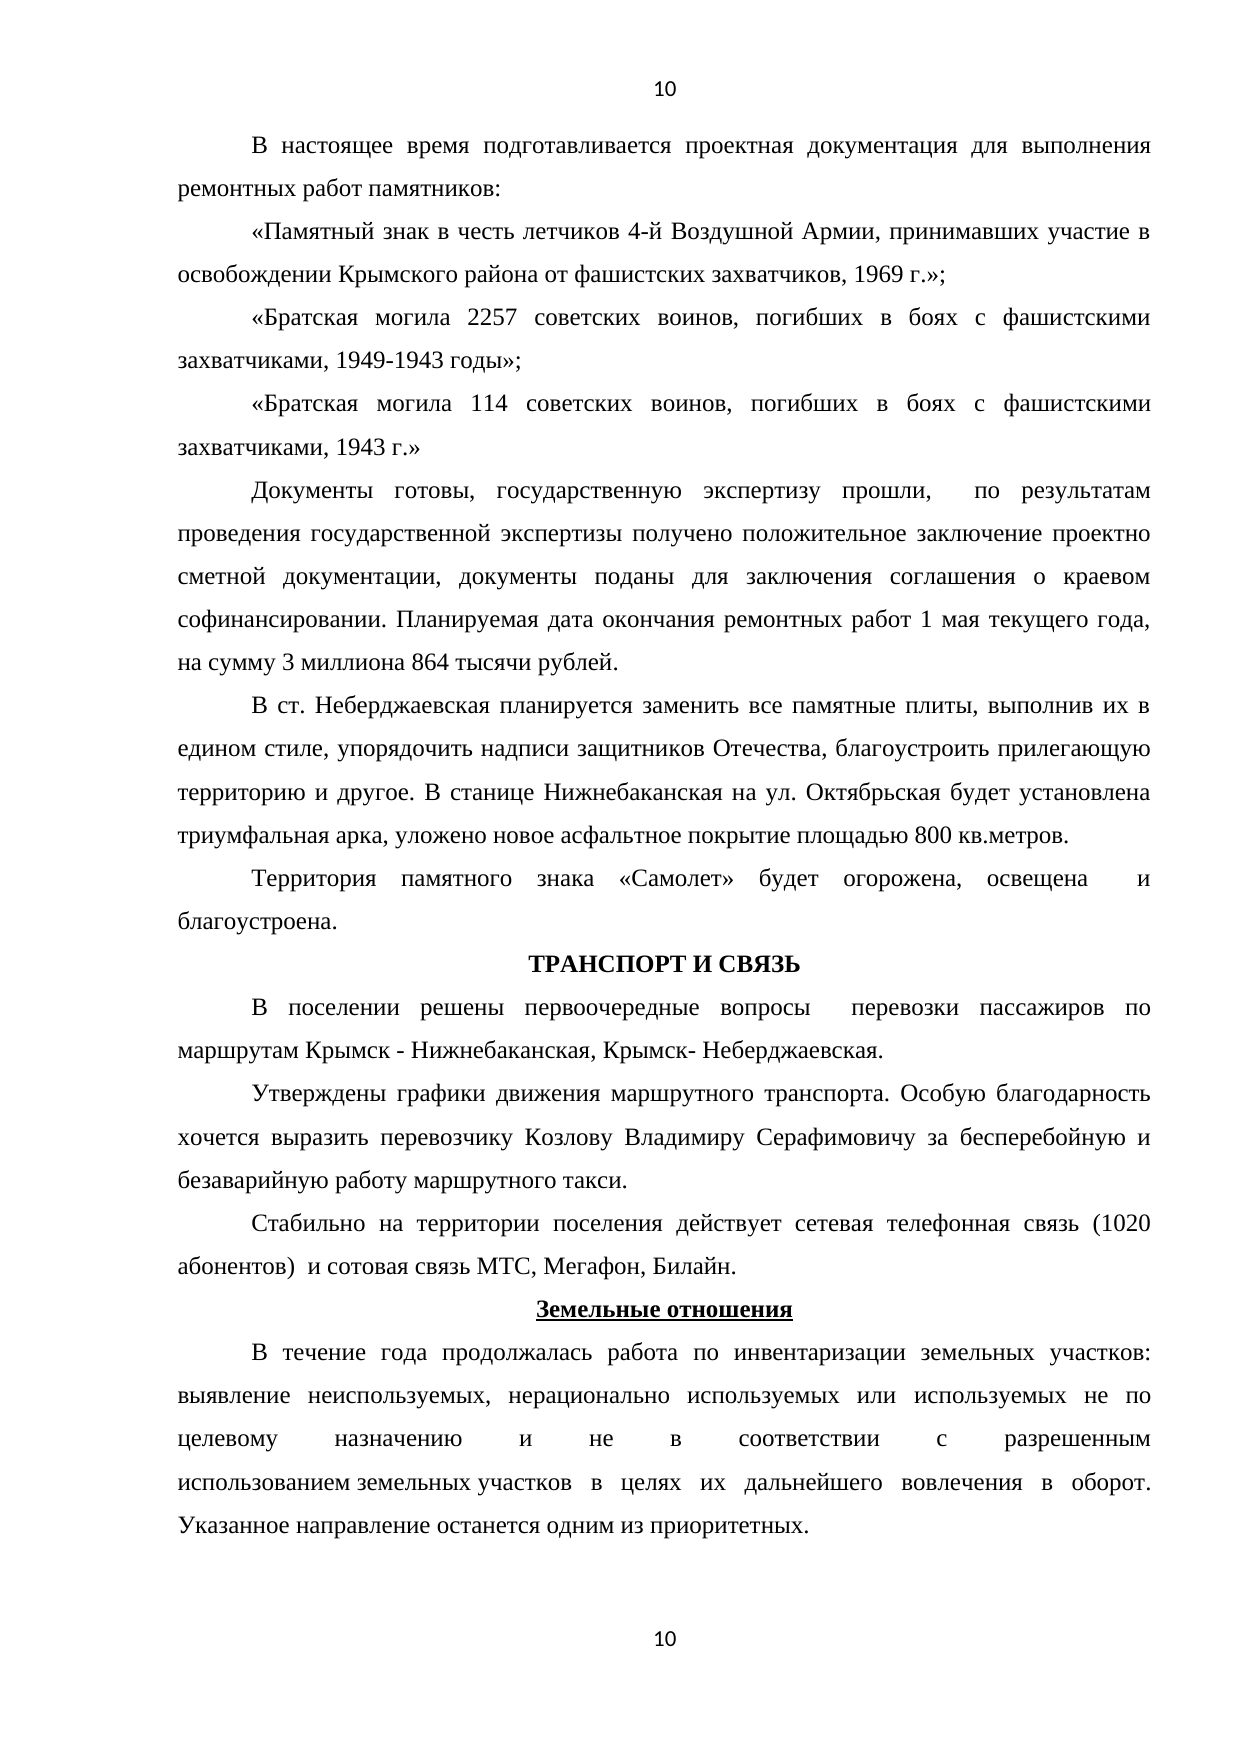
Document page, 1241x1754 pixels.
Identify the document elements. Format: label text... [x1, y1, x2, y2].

text В настоящее время подготавливается проектная документация для выполнения ремонтных работ памятников: [177, 130, 1152, 202]
text «Братская могила 2257 советских воинов, погибших в боях с фашистскими захватчиками, 1949-1943 годы»; [177, 302, 1152, 374]
text Территория памятного знака «Самолет» будет огорожена, освещена и благоустроена. [177, 863, 1152, 935]
text Утверждены графики движения маршрутного транспорта. Особую благодарность хочется выразить перевозчику Козлову Владимиру Серафимовичу за бесперебойную и безаварийную работу маршрутного такси. [177, 1078, 1152, 1193]
text В течение года продолжалась работа по инвентаризации земельных участков: выявление неиспользуемых, нерационально используемых или используемых не по целевому назначению и не в соответствии с разрешенным использованием земельных участков в целях их дальнейшего вовлечения в оборот. Указанное направление останется одним из приоритетных. [177, 1337, 1152, 1538]
text В ст. Неберджаевская планируется заменить все памятные плиты, выполнив их в едином стиле, упорядочить надписи защитников Отечества, благоустроить прилегающую территорию и другое. В станице Нижнебаканская на ул. Октябрьская будет установлена триумфальная арка, уложено новое асфальтное покрытие площадью 800 кв.метров. [177, 690, 1152, 848]
text Земельные отношения [177, 1294, 1152, 1323]
text Документы готовы, государственную экспертизу прошли, по результатам проведения государственной экспертизы получено положительное заключение проектно сметной документации, документы поданы для заключения соглашения о краевом софинансировании. Планируемая дата окончания ремонтных работ 1 мая текущего года, на сумму 3 миллиона 864 тысячи рублей. [177, 475, 1152, 676]
text «Памятный знак в честь летчиков 4-й Воздушной Армии, принимавших участие в освобождении Крымского района от фашистских захватчиков, 1969 г.»; [177, 216, 1152, 288]
text В поселении решены первоочередные вопросы перевозки пассажиров по маршрутам Крымск - Нижнебаканская, Крымск- Неберджаевская. [177, 992, 1152, 1064]
text Стабильно на территории поселения действует сетевая телефонная связь (1020 абонентов) и сотовая связь МТС, Мегафон, Билайн. [177, 1208, 1152, 1280]
text ТРАНСПОРТ И СВЯЗЬ [177, 949, 1152, 978]
text «Братская могила 114 советских воинов, погибших в боях с фашистскими захватчиками, 1943 г.» [177, 388, 1152, 460]
